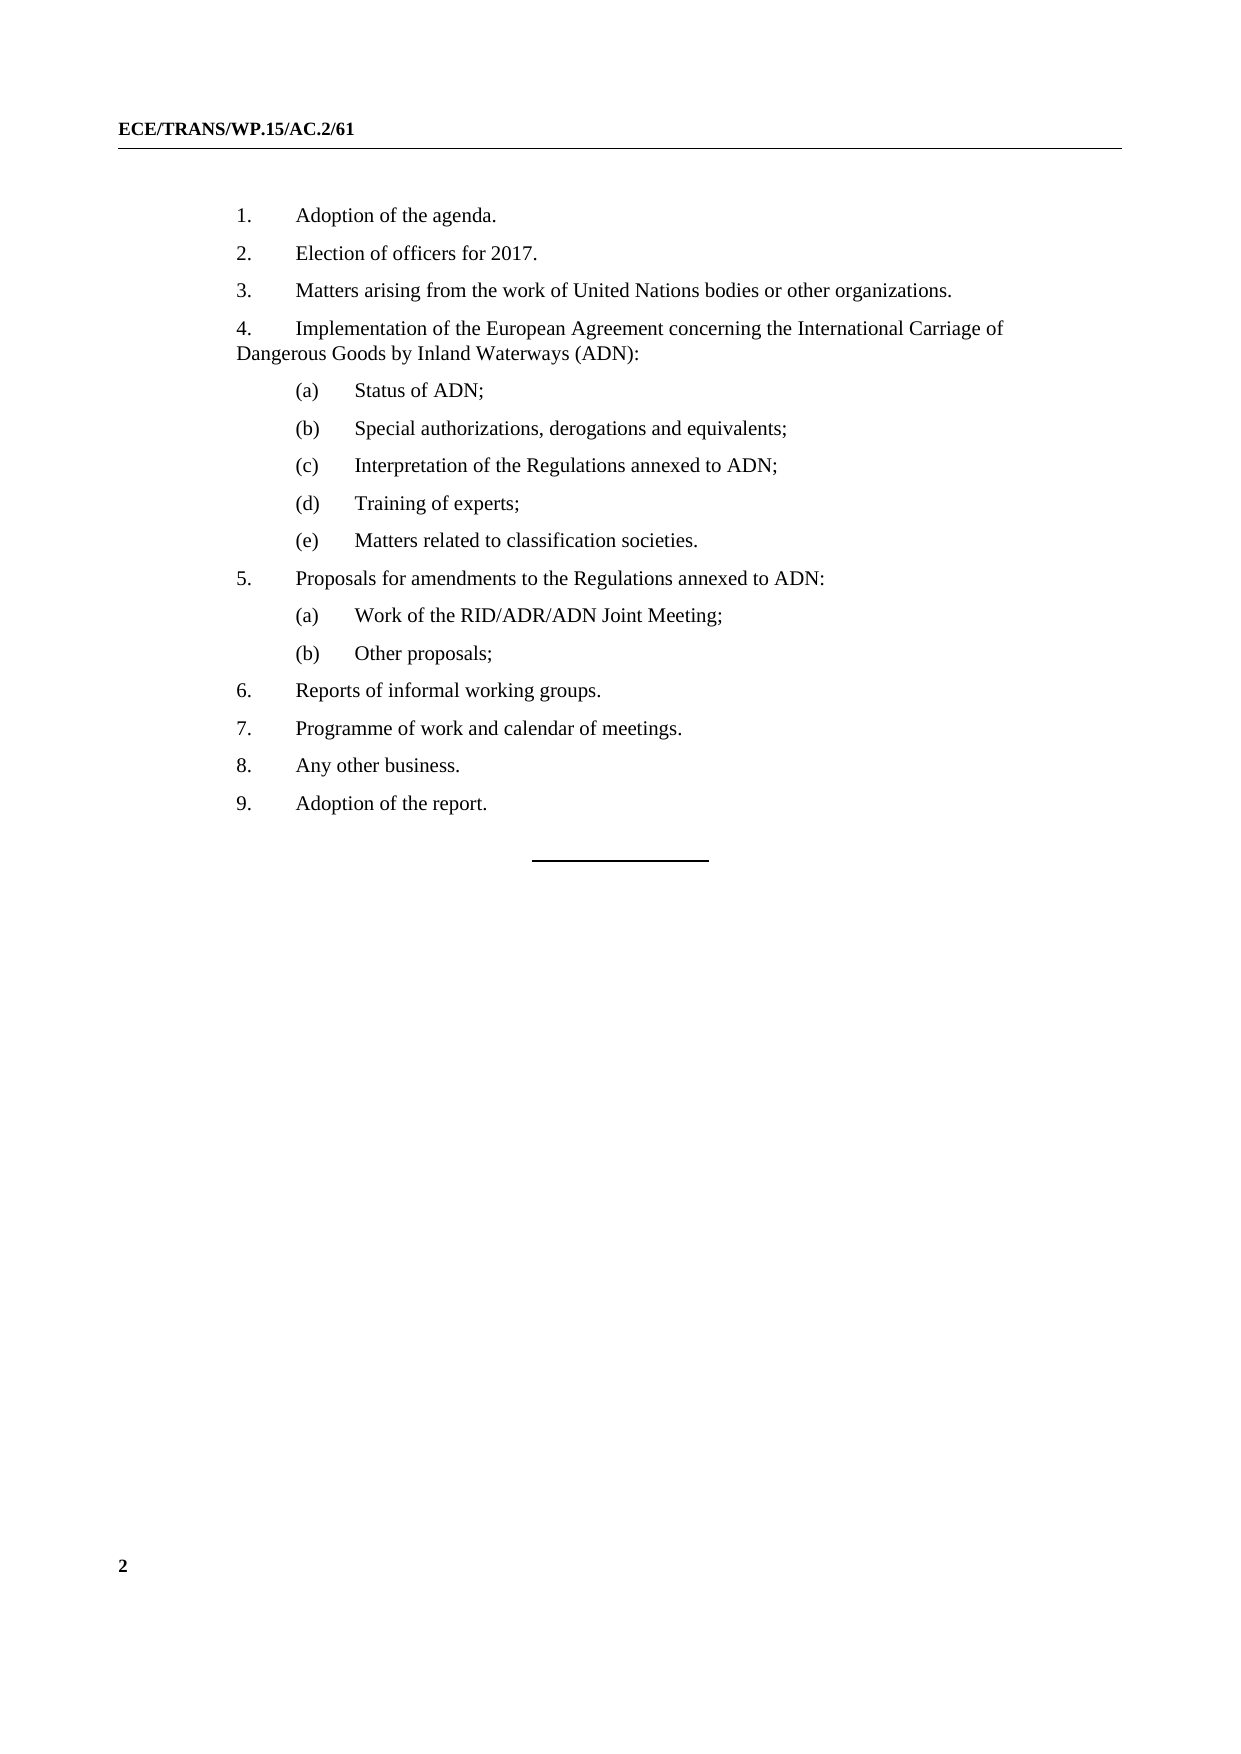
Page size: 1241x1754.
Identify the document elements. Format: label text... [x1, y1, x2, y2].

text (c) Interpretation of the Regulations annexed to ADN; [236, 452, 1004, 477]
text 4. Implementation of the European Agreement concerning the International Carriage of Dangerous Goods by Inland Waterways (ADN): [236, 315, 1004, 365]
text 7. Programme of work and calendar of meetings. [236, 715, 1004, 740]
text (a) Work of the RID/ADR/ADN Joint Meeting; [236, 602, 1004, 627]
text (a) Status of ADN; [236, 377, 1004, 402]
text 9. Adoption of the report. [236, 790, 1004, 815]
text (e) Matters related to classification societies. [236, 527, 1004, 552]
text (d) Training of experts; [236, 490, 1004, 515]
text 8. Any other business. [236, 752, 1004, 777]
text 2. Election of officers for 2017. [236, 240, 1004, 265]
text 5. Proposals for amendments to the Regulations annexed to ADN: [236, 565, 1004, 590]
text (b) Special authorizations, derogations and equivalents; [236, 415, 1004, 440]
text 6. Reports of informal working groups. [236, 677, 1004, 702]
text 1. Adoption of the agenda. [236, 202, 1004, 227]
text 3. Matters arising from the work of United Nations bodies or other organizations. [236, 277, 1004, 302]
text (b) Other proposals; [236, 640, 1004, 665]
